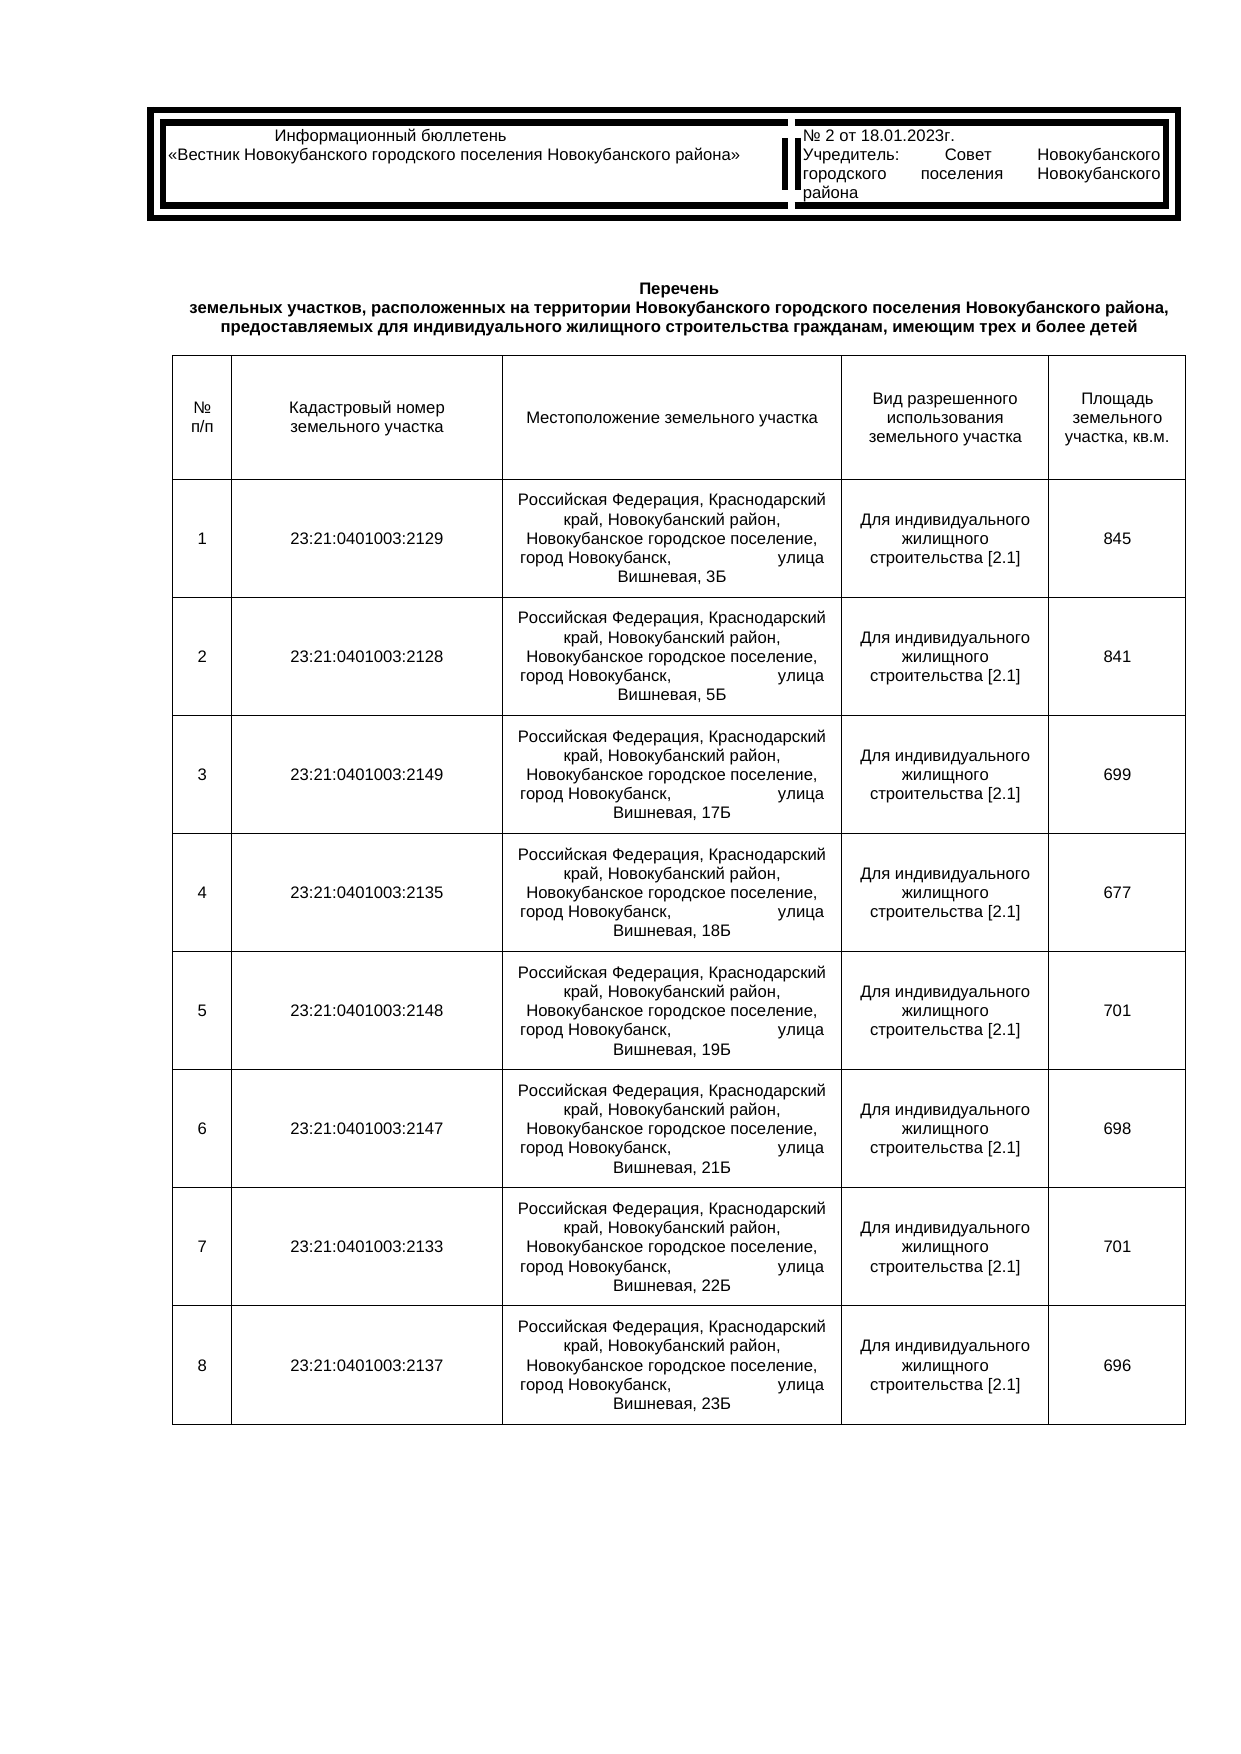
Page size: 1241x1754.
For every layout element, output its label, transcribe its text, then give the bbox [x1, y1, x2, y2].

table_cell 23:21:0401003:2148 [232, 952, 502, 1069]
table_cell Российская Федерация, Краснодарский край, Новокубанский район, Новокубанское городское поселение, город Новокубанск, улица Вишневая, 5Б [503, 598, 841, 715]
table_cell Для индивидуального жилищного строительства [2.1] [842, 834, 1048, 951]
table_cell 23:21:0401003:2147 [232, 1070, 502, 1187]
table_cell Для индивидуального жилищного строительства [2.1] [842, 1188, 1048, 1305]
table_cell 3 [173, 716, 231, 833]
table_cell 6 [173, 1070, 231, 1187]
table_header Кадастровый номер земельного участка [232, 356, 502, 478]
table_header № п/п [173, 356, 231, 478]
table_cell Для индивидуального жилищного строительства [2.1] [842, 952, 1048, 1069]
table_cell 701 [1049, 1188, 1185, 1305]
table_cell 2 [173, 598, 231, 715]
table_cell 5 [173, 952, 231, 1069]
table_cell Для индивидуального жилищного строительства [2.1] [842, 1070, 1048, 1187]
table_cell Российская Федерация, Краснодарский край, Новокубанский район, Новокубанское городское поселение, город Новокубанск, улица Вишневая, 3Б [503, 480, 841, 597]
table_cell 8 [173, 1306, 231, 1423]
table_header № 2 от 18.01.2023г. Учредитель: Совет Новокубанского городского поселения Новокубанского района [791, 113, 1172, 202]
table_cell 677 [1049, 834, 1185, 951]
table_cell 701 [1049, 952, 1185, 1069]
table_cell 4 [173, 834, 231, 951]
table_cell Российская Федерация, Краснодарский край, Новокубанский район, Новокубанское городское поселение, город Новокубанск, улица Вишневая, 21Б [503, 1070, 841, 1187]
table_cell Для индивидуального жилищного строительства [2.1] [842, 716, 1048, 833]
table_cell Для индивидуального жилищного строительства [2.1] [842, 598, 1048, 715]
table_header Вид разрешенного использования земельного участка [842, 356, 1048, 478]
table_cell Для индивидуального жилищного строительства [2.1] [842, 1306, 1048, 1423]
table_cell 23:21:0401003:2129 [232, 480, 502, 597]
text земельных участков, расположенных на территории Новокубанского городского поселения Новокубанского района, предоставляемых для индивидуального жилищного строительства гражданам, имеющим трех и более детей [177, 298, 1181, 336]
text Перечень [177, 278, 1181, 298]
table_cell 698 [1049, 1070, 1185, 1187]
table_cell 845 [1049, 480, 1185, 597]
table_header Местоположение земельного участка [503, 356, 841, 478]
table_cell 23:21:0401003:2135 [232, 834, 502, 951]
table_cell 23:21:0401003:2133 [232, 1188, 502, 1305]
table_cell 23:21:0401003:2149 [232, 716, 502, 833]
table_cell 23:21:0401003:2128 [232, 598, 502, 715]
table_cell Российская Федерация, Краснодарский край, Новокубанский район, Новокубанское городское поселение, город Новокубанск, улица Вишневая, 17Б [503, 716, 841, 833]
table_cell Российская Федерация, Краснодарский край, Новокубанский район, Новокубанское городское поселение, город Новокубанск, улица Вишневая, 18Б [503, 834, 841, 951]
table_cell Российская Федерация, Краснодарский край, Новокубанский район, Новокубанское городское поселение, город Новокубанск, улица Вишневая, 19Б [503, 952, 841, 1069]
table_cell Российская Федерация, Краснодарский край, Новокубанский район, Новокубанское городское поселение, город Новокубанск, улица Вишневая, 22Б [503, 1188, 841, 1305]
table_cell 841 [1049, 598, 1185, 715]
table_cell 7 [173, 1188, 231, 1305]
table_cell 1 [173, 480, 231, 597]
table_cell 696 [1049, 1306, 1185, 1423]
table_cell 23:21:0401003:2137 [232, 1306, 502, 1423]
table_cell 699 [1049, 716, 1185, 833]
table_cell Российская Федерация, Краснодарский край, Новокубанский район, Новокубанское городское поселение, город Новокубанск, улица Вишневая, 23Б [503, 1306, 841, 1423]
table_header Информационный бюллетень «Вестник Новокубанского городского поселения Новокубанского района» [157, 113, 791, 202]
table_header Площадь земельного участка, кв.м. [1049, 356, 1185, 478]
table_cell Для индивидуального жилищного строительства [2.1] [842, 480, 1048, 597]
